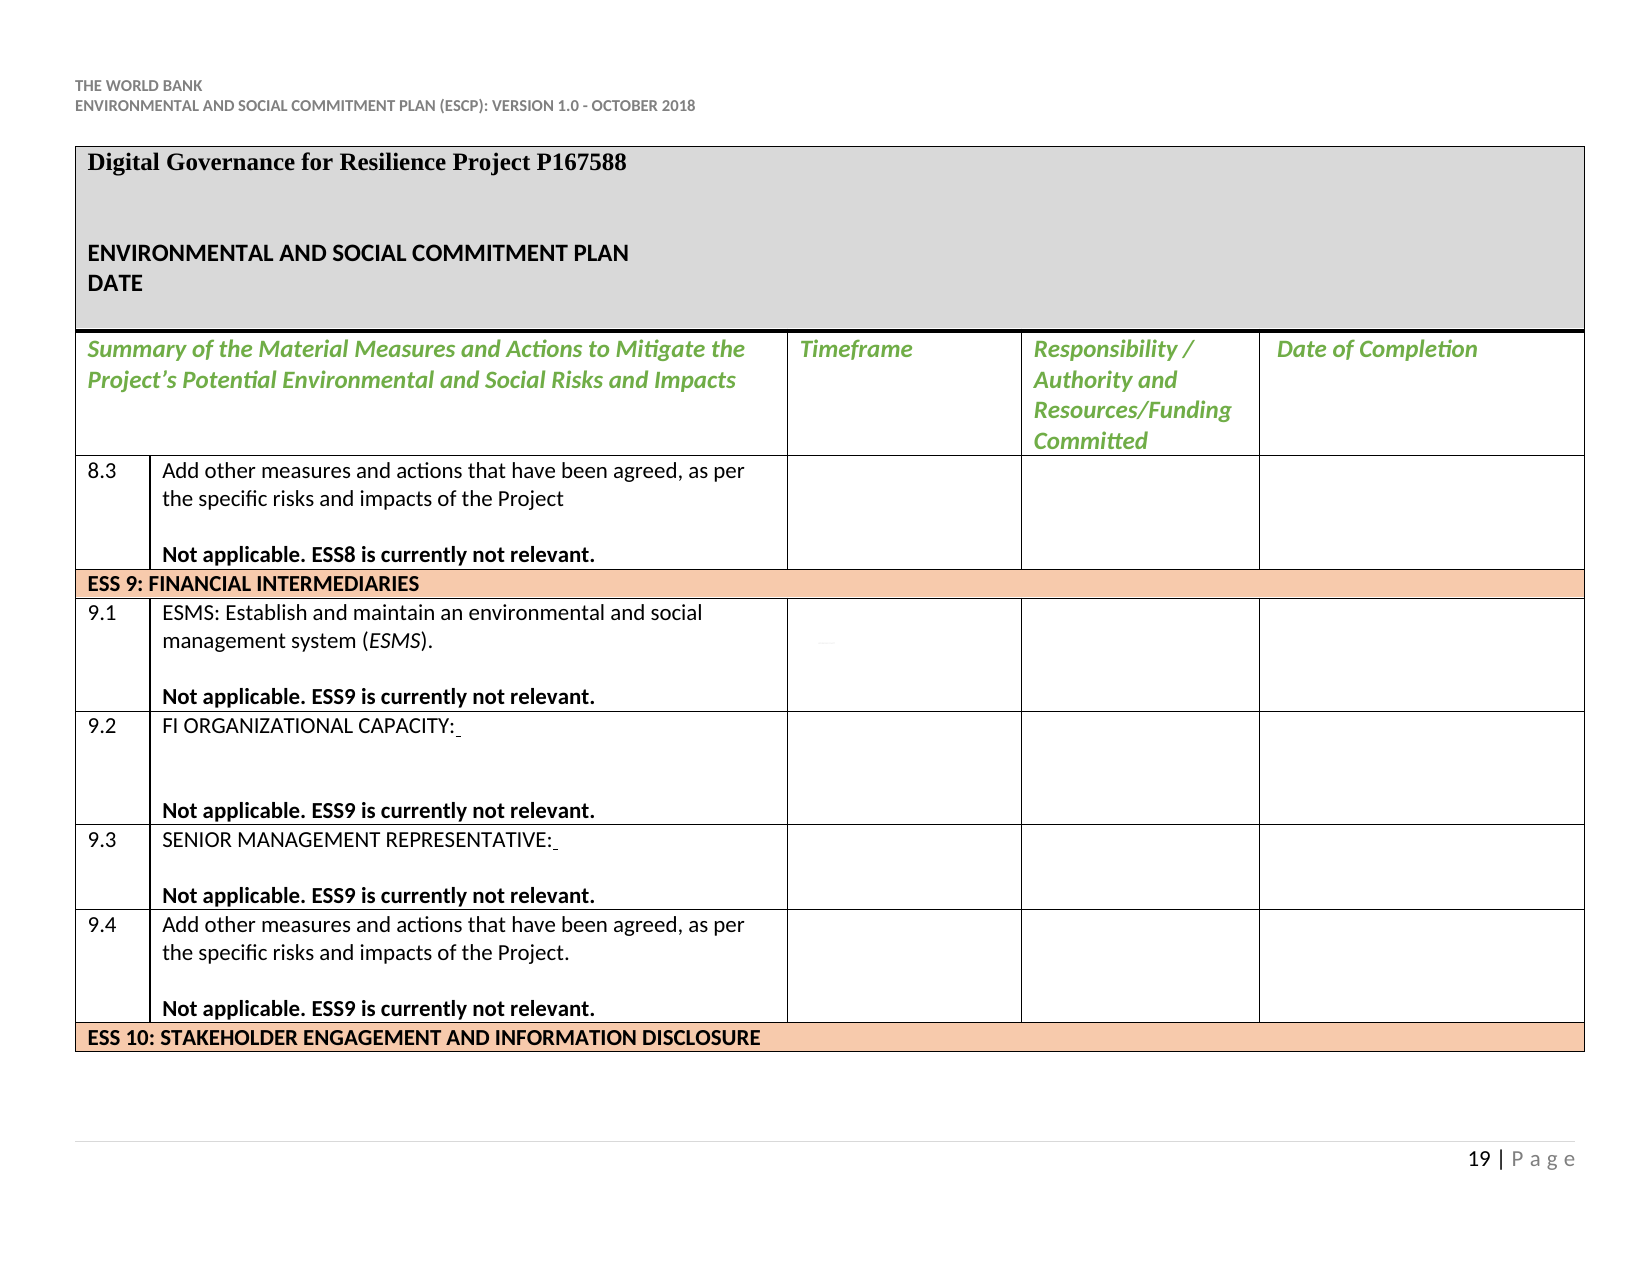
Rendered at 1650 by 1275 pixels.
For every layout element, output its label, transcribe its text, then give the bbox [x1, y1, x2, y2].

table_cell SENIOR MANAGEMENT REPRESENTATIVE: Not applicable. ESS9 is currently not relevant. [151, 825, 787, 909]
table_cell 9.4 [76, 910, 149, 1022]
table_cell [788, 712, 1021, 824]
table_cell [1260, 599, 1584, 711]
table_cell [788, 599, 1021, 711]
table_cell [1022, 599, 1259, 711]
table_cell Summary of the Material Measures and Actions to Mitigate the Project’s Potential Environmental and Social Risks and Impacts [76, 333, 787, 455]
table_cell ESS 10: STAKEHOLDER ENGAGEMENT AND INFORMATION DISCLOSURE [76, 1023, 1584, 1051]
table_cell Timeframe [788, 333, 1021, 455]
table_cell Add other measures and actions that have been agreed, as per the specific risks and impacts of the Project Not applicable. ESS8 is currently not relevant. [151, 456, 787, 568]
table_cell [1022, 910, 1259, 1022]
table_cell [1260, 456, 1584, 568]
table_cell 8.3 [76, 456, 149, 568]
table_cell Responsibility / Authority and Resources/Funding Committed [1022, 333, 1259, 455]
table_cell [1260, 910, 1584, 1022]
table_cell [1022, 825, 1259, 909]
table_cell [788, 825, 1021, 909]
table_cell [1022, 456, 1259, 568]
table_cell [788, 456, 1021, 568]
table_cell ESS 9: FINANCIAL INTERMEDIARIES [76, 570, 1584, 597]
table_cell [1022, 712, 1259, 824]
table_cell Date of Completion [1260, 333, 1584, 455]
table_cell 9.3 [76, 825, 149, 909]
table_cell [788, 910, 1021, 1022]
table_cell [1260, 712, 1584, 824]
table_cell ESMS: Establish and maintain an environmental and social management system (ESMS). Not applicable. ESS9 is currently not relevant. [151, 599, 787, 711]
table_cell FI ORGANIZATIONAL CAPACITY: Not applicable. ESS9 is currently not relevant. [151, 712, 787, 824]
table_header Digital Governance for Resilience Project P167588 ENVIRONMENTAL AND SOCIAL COMMITMENT PLAN DATE [76, 147, 1584, 328]
table_cell 9.1 [76, 599, 149, 711]
table_cell 9.2 [76, 712, 149, 824]
table_cell [1260, 825, 1584, 909]
table_cell Add other measures and actions that have been agreed, as per the specific risks and impacts of the Project. Not applicable. ESS9 is currently not relevant. [151, 910, 787, 1022]
